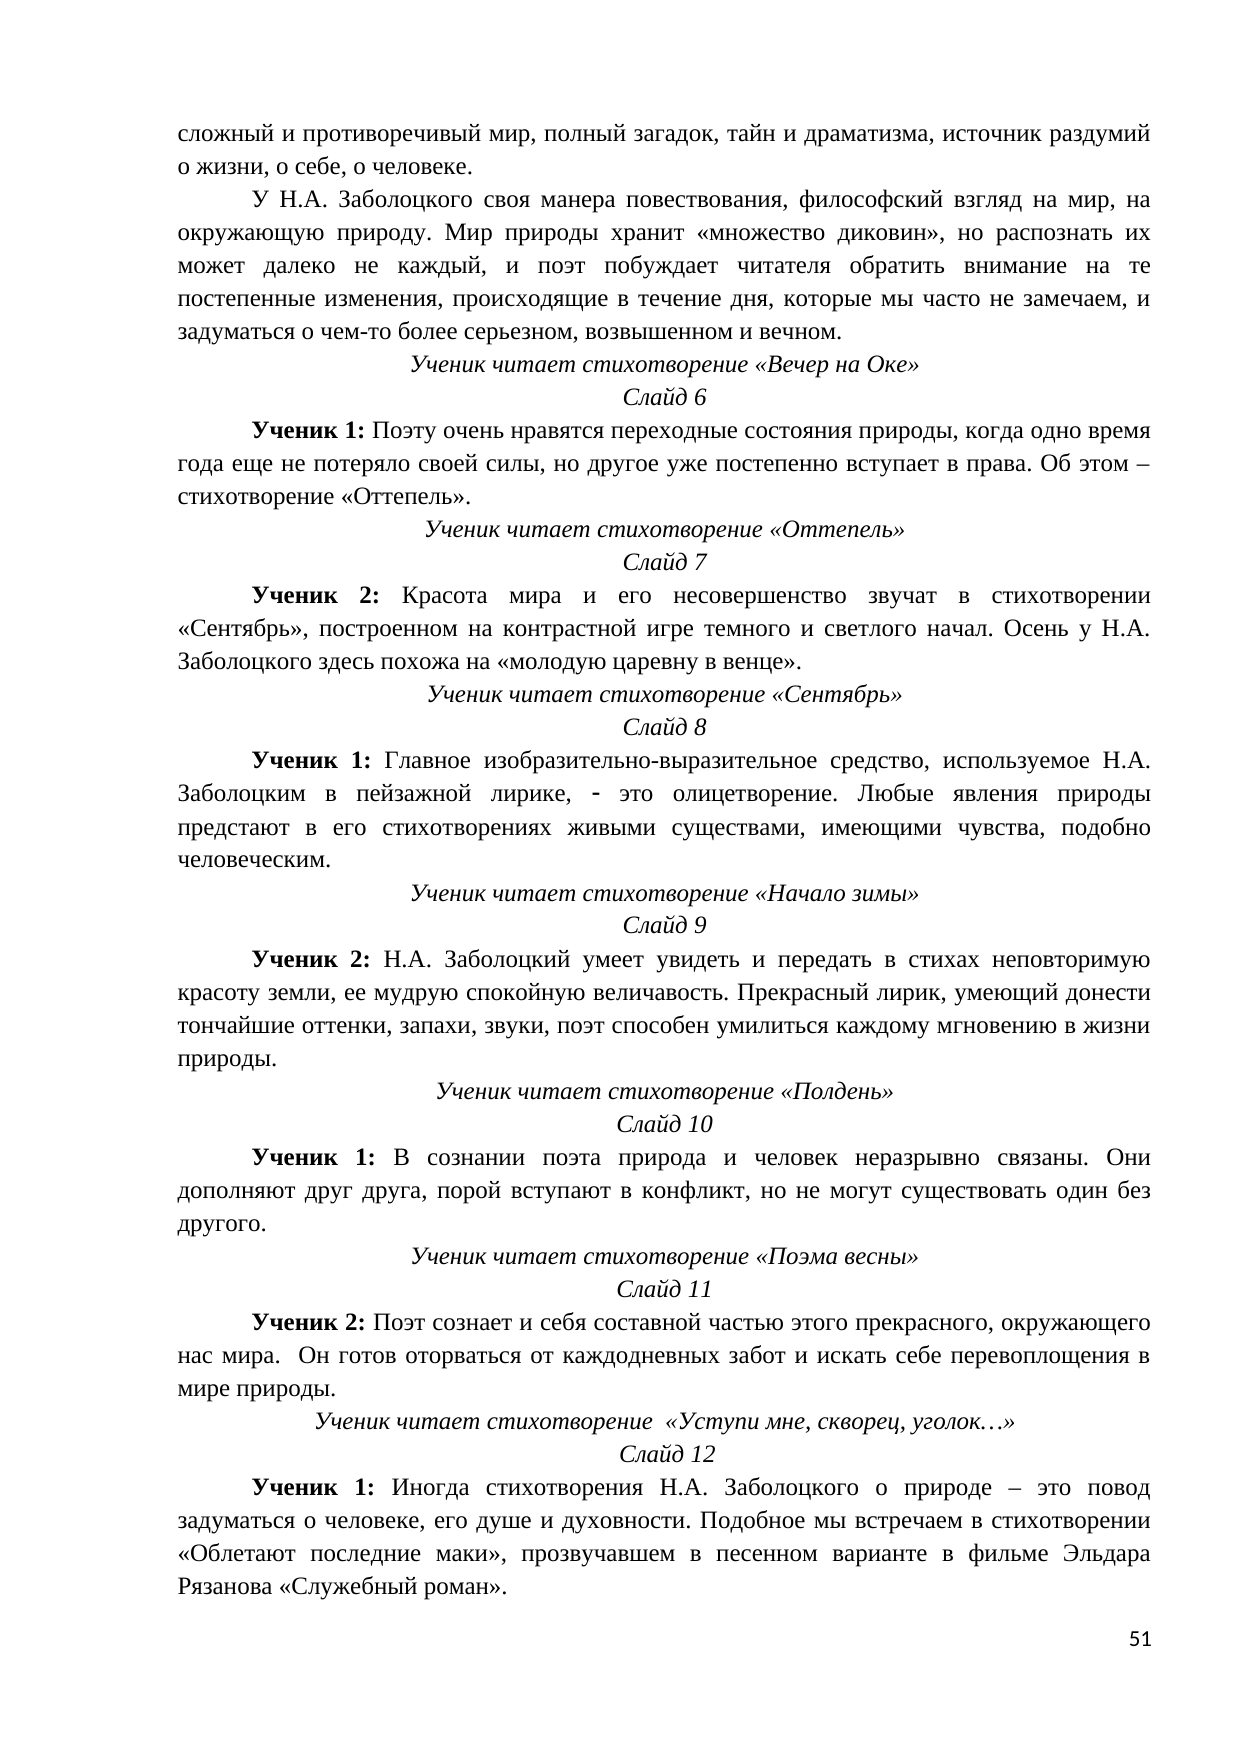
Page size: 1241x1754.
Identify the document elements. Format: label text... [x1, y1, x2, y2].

text Ученик 1: Поэту очень нравятся переходные состояния природы, когда одно время года еще не потеряло своей силы, но другое уже постепенно вступает в права. Об этом – стихотворение «Оттепель». [177, 415, 1152, 510]
text Ученик 1: В сознании поэта природа и человек неразрывно связаны. Они дополняют друг друга, порой вступают в конфликт, но не могут существовать один без другого. [177, 1142, 1152, 1237]
text Ученик читает стихотворение «Сентябрь» [177, 679, 1152, 708]
text Слайд 6 [177, 382, 1152, 411]
text Ученик 2: Н.А. Заболоцкий умеет увидеть и передать в стихах неповторимую красоту земли, ее мудрую спокойную величавость. Прекрасный лирик, умеющий донести тончайшие оттенки, запахи, звуки, поэт способен умилиться каждому мгновению в жизни природы. [177, 944, 1152, 1071]
text У Н.А. Заболоцкого своя манера повествования, философский взгляд на мир, на окружающую природу. Мир природы хранит «множество диковин», но распознать их может далеко не каждый, и поэт побуждает читателя обратить внимание на те постепенные изменения, происходящие в течение дня, которые мы часто не замечаем, и задуматься о чем-то более серьезном, возвышенном и вечном. [177, 184, 1152, 345]
text Ученик читает стихотворение «Начало зимы» [177, 878, 1152, 906]
text Ученик читает стихотворение «Уступи мне, скворец, уголок…» [177, 1406, 1152, 1435]
text Ученик 1: Иногда стихотворения Н.А. Заболоцкого о природе – это повод задуматься о человеке, его душе и духовности. Подобное мы встречаем в стихотворении «Облетают последние маки», прозвучавшем в песенном варианте в фильме Эльдара Рязанова «Служебный роман». [177, 1472, 1152, 1600]
text Ученик 2: Красота мира и его несовершенство звучат в стихотворении «Сентябрь», построенном на контрастной игре темного и светлого начал. Осень у Н.А. Заболоцкого здесь похожа на «молодую царевну в венце». [177, 580, 1152, 675]
text Ученик читает стихотворение «Полдень» [177, 1076, 1152, 1104]
text Ученик читает стихотворение «Поэма весны» [177, 1241, 1152, 1269]
text Слайд 11 [177, 1274, 1152, 1303]
text Ученик 2: Поэт сознает и себя составной частью этого прекрасного, окружающего нас мира. Он готов оторваться от каждодневных забот и искать себе перевоплощения в мире природы. [177, 1307, 1152, 1402]
text Слайд 8 [177, 712, 1152, 741]
text Слайд 7 [177, 547, 1152, 576]
text Слайд 10 [177, 1109, 1152, 1137]
text Ученик читает стихотворение «Оттепель» [177, 514, 1152, 543]
text Ученик читает стихотворение «Вечер на Оке» [177, 349, 1152, 378]
text Слайд 9 [177, 911, 1152, 939]
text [177, 118, 1152, 180]
text Слайд 12 [183, 1439, 1152, 1468]
text Ученик 1: Главное изобразительно-выразительное средство, используемое Н.А. Заболоцким в пейзажной лирике, это олицетворение. Любые явления природы предстают в его стихотворениях живыми существами, имеющими чувства, подобно человеческим. [177, 746, 1152, 873]
